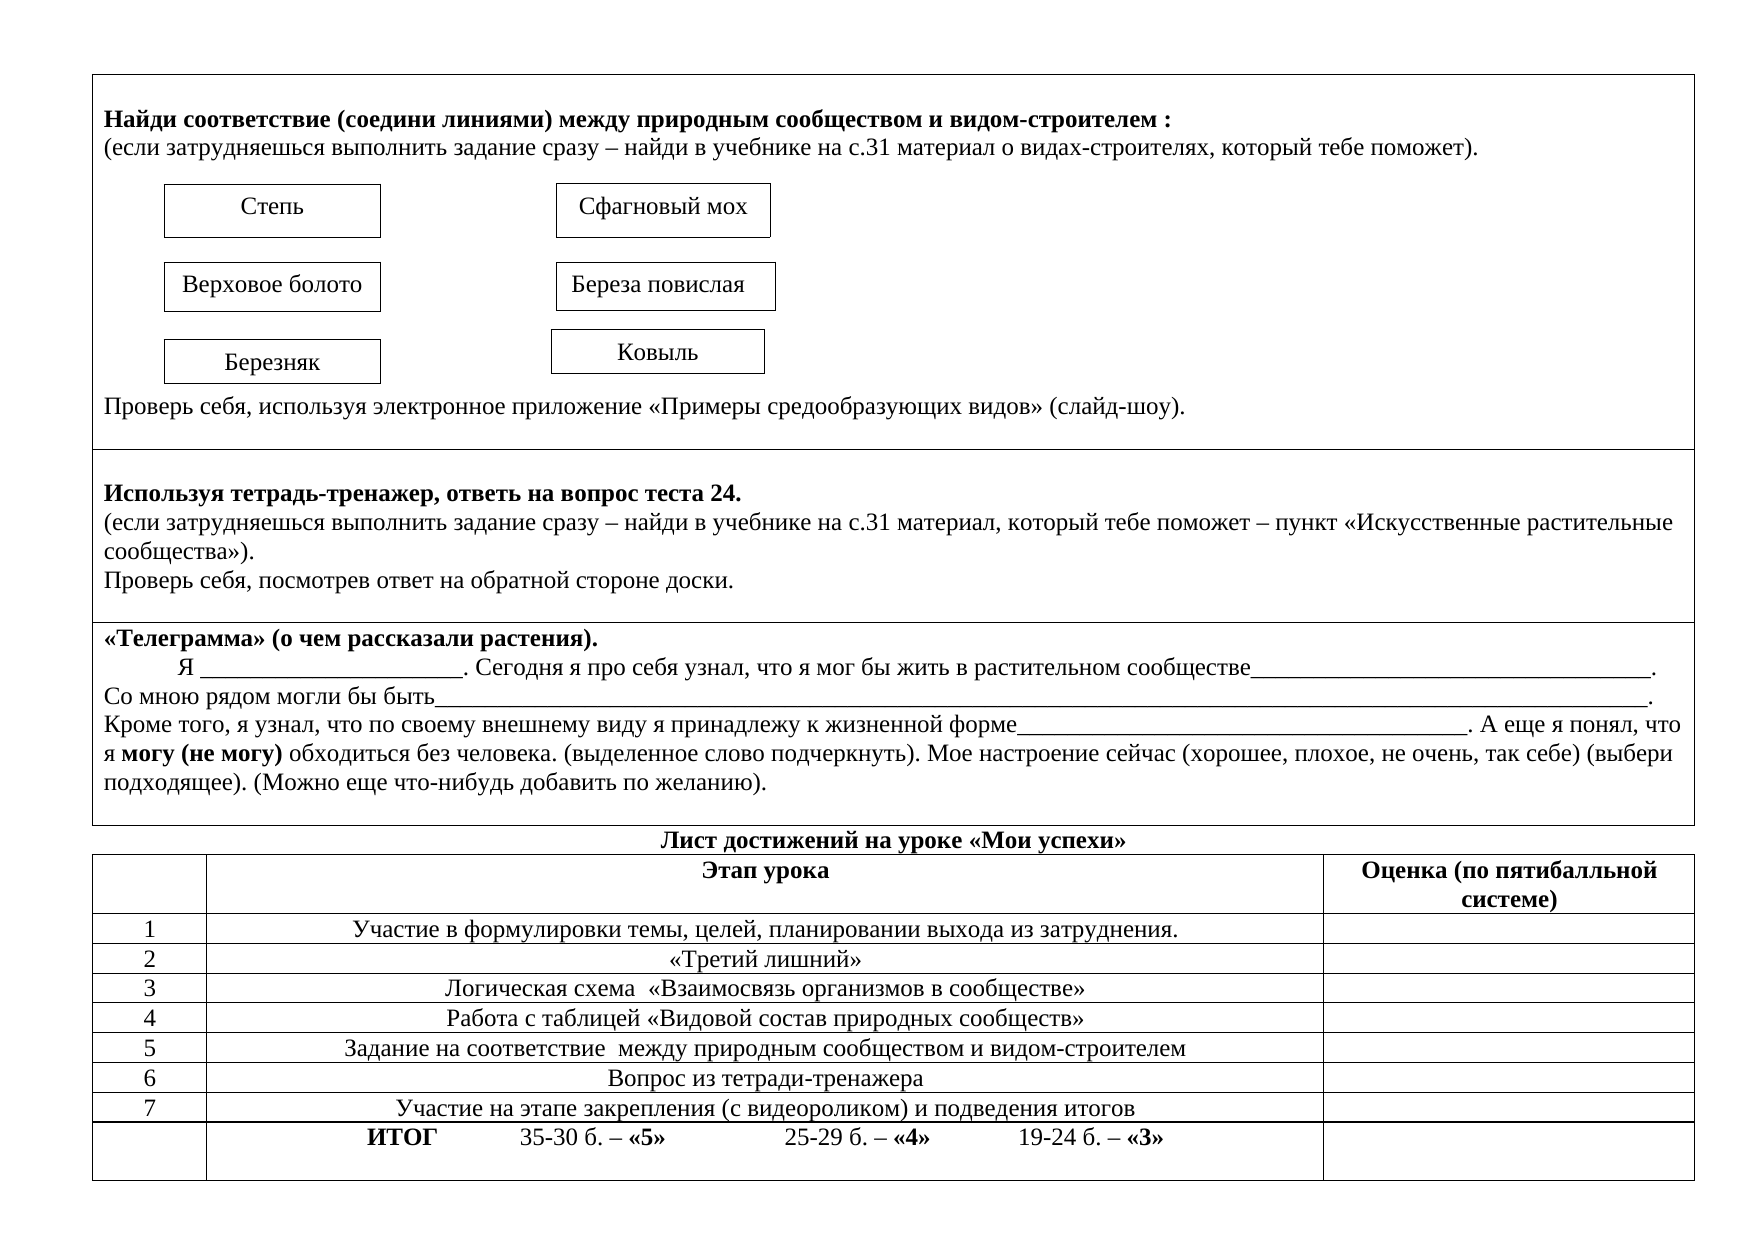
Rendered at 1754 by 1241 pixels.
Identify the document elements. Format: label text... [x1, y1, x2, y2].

table_cell Задание на соответствие между природным сообществом и видом-строителем [207, 1033, 1323, 1062]
table_cell [93, 1123, 206, 1180]
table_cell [93, 75, 1694, 449]
table_cell Участие на этапе закрепления (с видеороликом) и подведения итогов [207, 1093, 1323, 1121]
table_cell 2 [93, 944, 206, 972]
table_header Оценка (по пятибалльной системе) [1324, 855, 1694, 913]
text Лист достижений на уроке «Мои успехи» [103, 826, 1683, 854]
table_cell [1324, 914, 1694, 943]
table_cell [1324, 1093, 1694, 1121]
table_cell 4 [93, 1003, 206, 1032]
table_cell «Телеграмма» (о чем рассказали растения). Я _____________________. Сегодня я про себя узнал, что я мог бы жить в растительном сообществе________________________________. Со мною рядом могли бы быть_________________________________________________________________________________________________. Кроме того, я узнал, что по своему внешнему виду я принадлежу к жизненной форме____________________________________. А еще я понял, что я могу (не могу) обходиться без человека. (выделенное слово подчеркнуть). Мое настроение сейчас (хорошее, плохое, не очень, так себе) (выбери подходящее). (Можно еще что-нибудь добавить по желанию). [93, 623, 1694, 824]
table_cell [1324, 944, 1694, 972]
table_cell [1324, 1033, 1694, 1062]
table_header [93, 855, 206, 913]
table_cell 7 [93, 1093, 206, 1121]
table_header Этап урока [207, 855, 1323, 913]
table_cell Логическая схема «Взаимосвязь организмов в сообществе» [207, 974, 1323, 1002]
table_cell ИТОГ 35-30 б. – «5» 25-29 б. – «4» 19-24 б. – «3» [207, 1123, 1323, 1180]
table_cell [1324, 1123, 1694, 1180]
table_cell [1324, 1063, 1694, 1092]
table_cell [1324, 1003, 1694, 1032]
table_cell Работа с таблицей «Видовой состав природных сообществ» [207, 1003, 1323, 1032]
table_cell [1324, 974, 1694, 1002]
table_cell 3 [93, 974, 206, 1002]
table_cell 6 [93, 1063, 206, 1092]
table_cell Используя тетрадь-тренажер, ответь на вопрос теста 24. (если затрудняешься выполнить задание сразу – найди в учебнике на с.31 материал, который тебе поможет – пункт «Искусственные растительные сообщества»). Проверь себя, посмотрев ответ на обратной стороне доски. [93, 450, 1694, 622]
table_cell 5 [93, 1033, 206, 1062]
table_cell 1 [93, 914, 206, 943]
table_cell Участие в формулировки темы, целей, планировании выхода из затруднения. [207, 914, 1323, 943]
table_cell «Третий лишний» [207, 944, 1323, 972]
table_cell Вопрос из тетради-тренажера [207, 1063, 1323, 1092]
